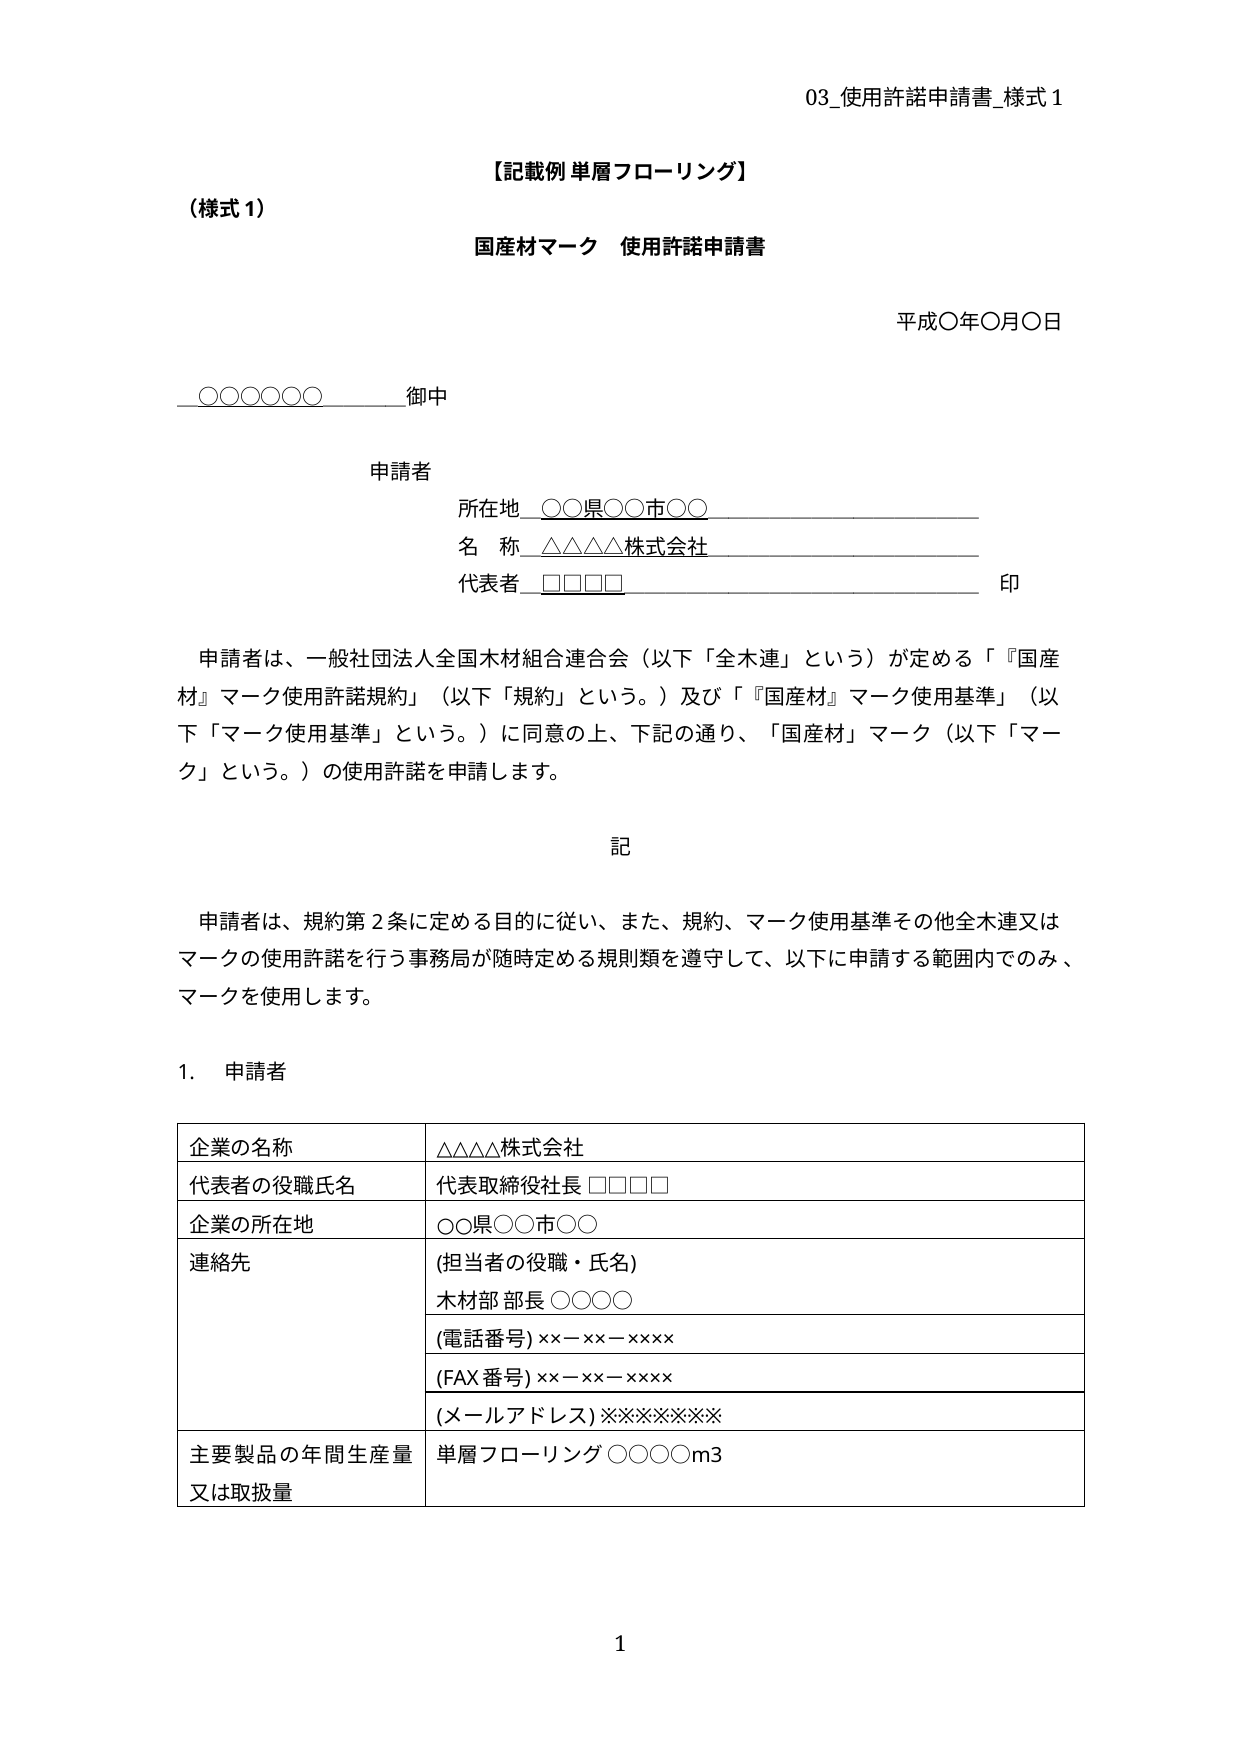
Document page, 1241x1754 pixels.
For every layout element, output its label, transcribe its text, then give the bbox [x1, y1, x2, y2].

text 所在地＿○○県○○市○○＿＿＿＿＿＿＿＿＿＿＿＿＿ [177, 485, 1063, 523]
table_cell 企業の所在地 [178, 1201, 425, 1238]
text 国産材マーク 使用許諾申請書 [177, 223, 1063, 260]
text 申請者 [177, 448, 1063, 485]
text 申請者は、規約第2条に定める目的に従い、また、規約、マーク使用基準その他全木連又はマークの使用許諾を行う事務局が随時定める規則類を遵守して、以下に申請する範囲内でのみ、マークを使用します。 [177, 898, 1063, 1010]
text 1. 申請者 [177, 1048, 1063, 1085]
text 代表者＿□□□□＿＿＿＿＿＿＿＿＿＿＿＿＿＿＿＿＿ 印 [177, 560, 1063, 598]
table_cell 代表取締役社長 □□□□ [426, 1162, 1084, 1200]
text （様式1） [177, 185, 1063, 223]
table_cell 単層フローリング ○○○○m3 [426, 1431, 1084, 1506]
table_cell (メールアドレス) ※※※※※※※ [426, 1393, 1084, 1430]
table_header 企業の名称 [178, 1124, 425, 1161]
text ＿○○○○○○＿＿＿＿御中 [177, 373, 1063, 410]
text 【記載例 単層フローリング】 [177, 148, 1063, 185]
text 申請者は、一般社団法人全国木材組合連合会（以下「全木連」という）が定める「『国産材』マーク使用許諾規約」（以下「規約」という。）及び「『国産材』マーク使用基準」（以下「マーク使用基準」という。）に同意の上、下記の通り、「国産材」マーク（以下「マーク」という。）の使用許諾を申請します。 [177, 635, 1063, 785]
table_cell (電話番号) ××－××－×××× [426, 1315, 1084, 1353]
table_cell ○○県○○市○○ [426, 1201, 1084, 1238]
table_cell (担当者の役職・氏名) 木材部 部長 ○○○○ [426, 1239, 1084, 1314]
table_cell 主要製品の年間生産量又は取扱量 [178, 1431, 425, 1506]
text 名 称＿△△△△株式会社＿＿＿＿＿＿＿＿＿＿＿＿＿ [177, 523, 1063, 560]
text 平成〇年〇月〇日 [177, 298, 1063, 335]
table_cell 連絡先 [178, 1239, 425, 1430]
table_cell 代表者の役職氏名 [178, 1162, 425, 1200]
table_header △△△△株式会社 [426, 1124, 1084, 1161]
table_cell (FAX番号) ××－××－×××× [426, 1354, 1084, 1391]
text 記 [177, 823, 1063, 860]
